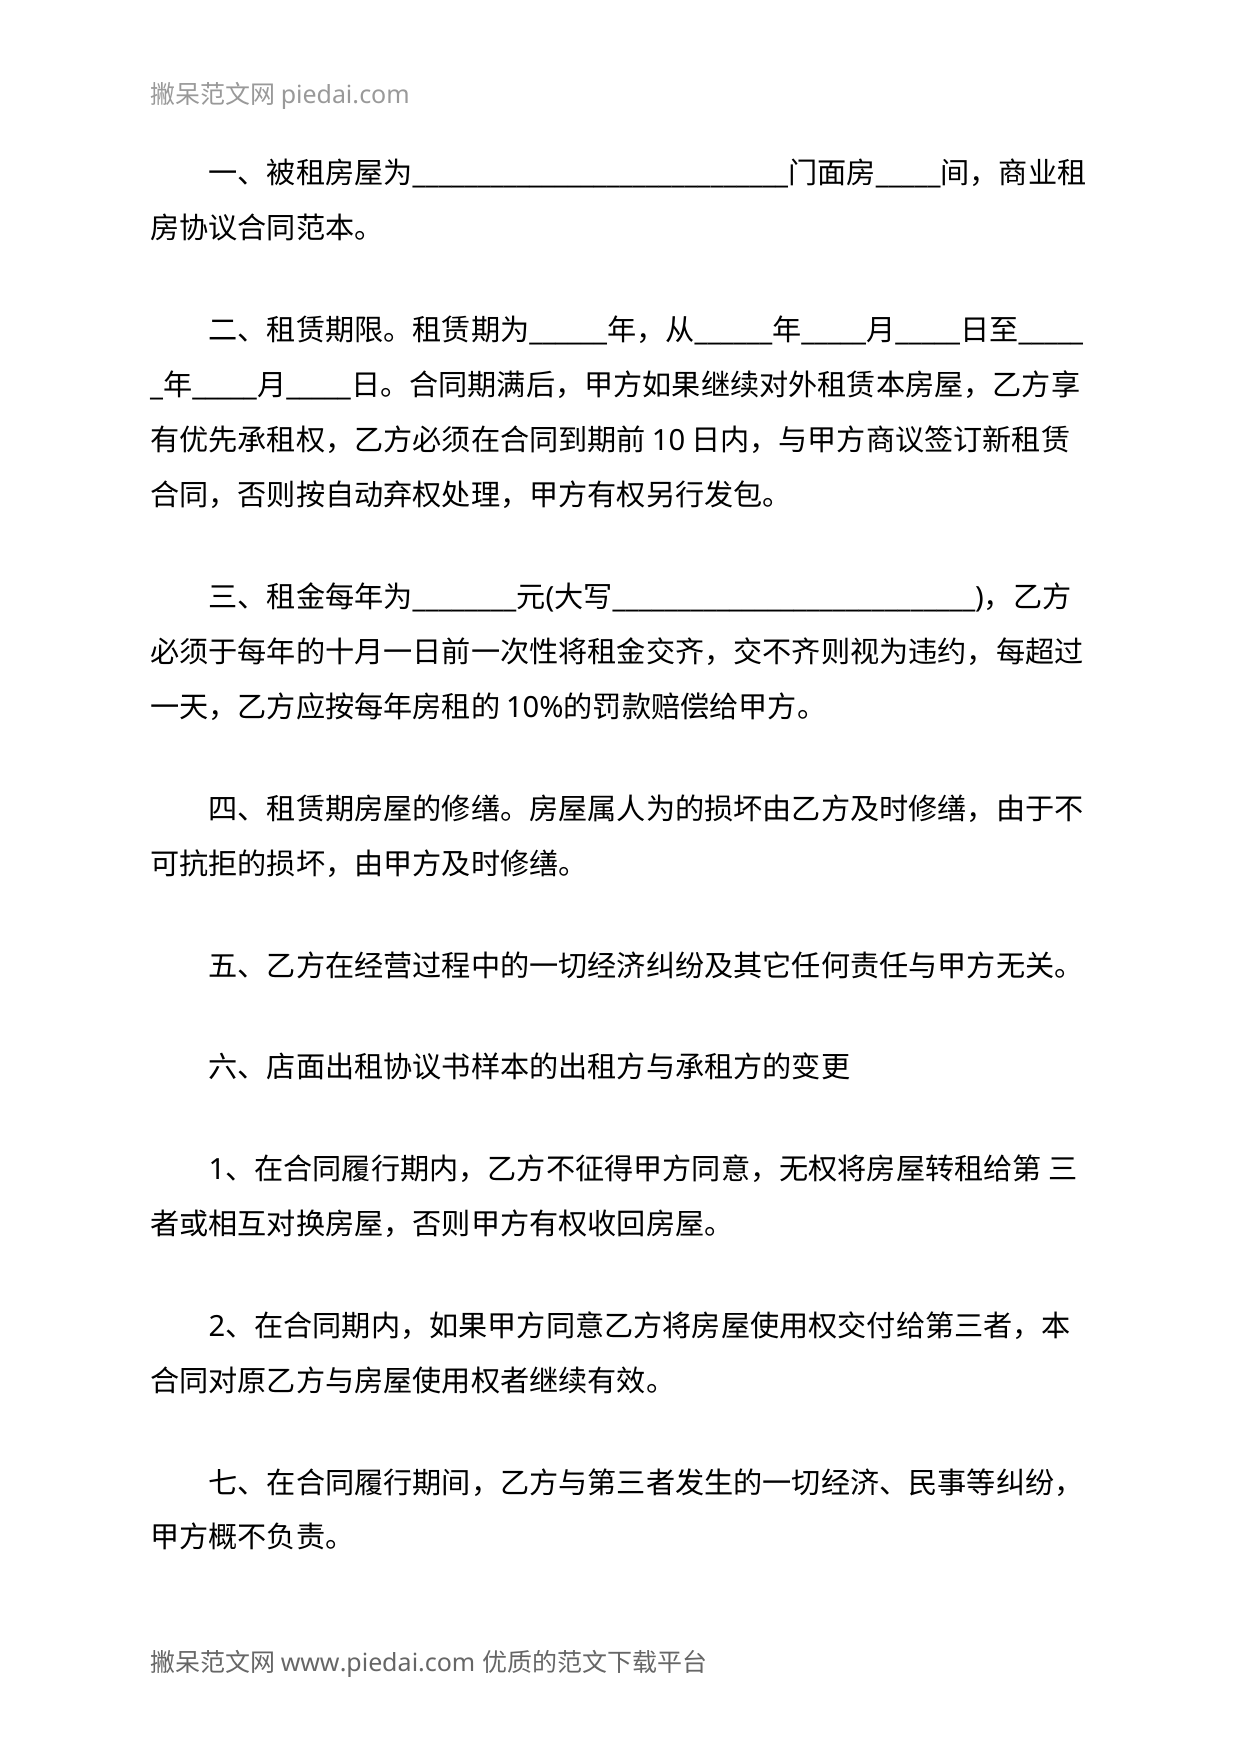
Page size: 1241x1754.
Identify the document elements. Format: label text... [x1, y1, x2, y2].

text 五、乙方在经营过程中的一切经济纠纷及其它任何责任与甲方无关。 [150, 942, 1090, 984]
text 六、店面出租协议书样本的出租方与承租方的变更 [150, 1044, 1090, 1086]
text 一、被租房屋为_____________________________门面房_____间，商业租房协议合同范本。 [150, 150, 1090, 247]
text 七、在合同履行期间，乙方与第三者发生的一切经济、民事等纠纷，甲方概不负责。 [150, 1459, 1090, 1556]
text 2、在合同期内，如果甲方同意乙方将房屋使用权交付给第三者，本合同对原乙方与房屋使用权者继续有效。 [150, 1302, 1090, 1400]
text 二、租赁期限。租赁期为______年，从______年_____月_____日至______年_____月_____日。合同期满后，甲方如果继续对外租赁本房屋，乙方享有优先承租权，乙方必须在合同到期前10日内，与甲方商议签订新租赁合同，否则按自动弃权处理，甲方有权另行发包。 [150, 307, 1090, 514]
text 三、租金每年为________元(大写____________________________)，乙方必须于每年的十月一日前一次性将租金交齐，交不齐则视为违约，每超过一天，乙方应按每年房租的10%的罚款赔偿给甲方。 [150, 573, 1090, 726]
text 1、在合同履行期内，乙方不征得甲方同意，无权将房屋转租给第 三者或相互对换房屋，否则甲方有权收回房屋。 [150, 1146, 1090, 1243]
text 四、租赁期房屋的修缮。房屋属人为的损坏由乙方及时修缮，由于不可抗拒的损坏，由甲方及时修缮。 [150, 785, 1090, 883]
